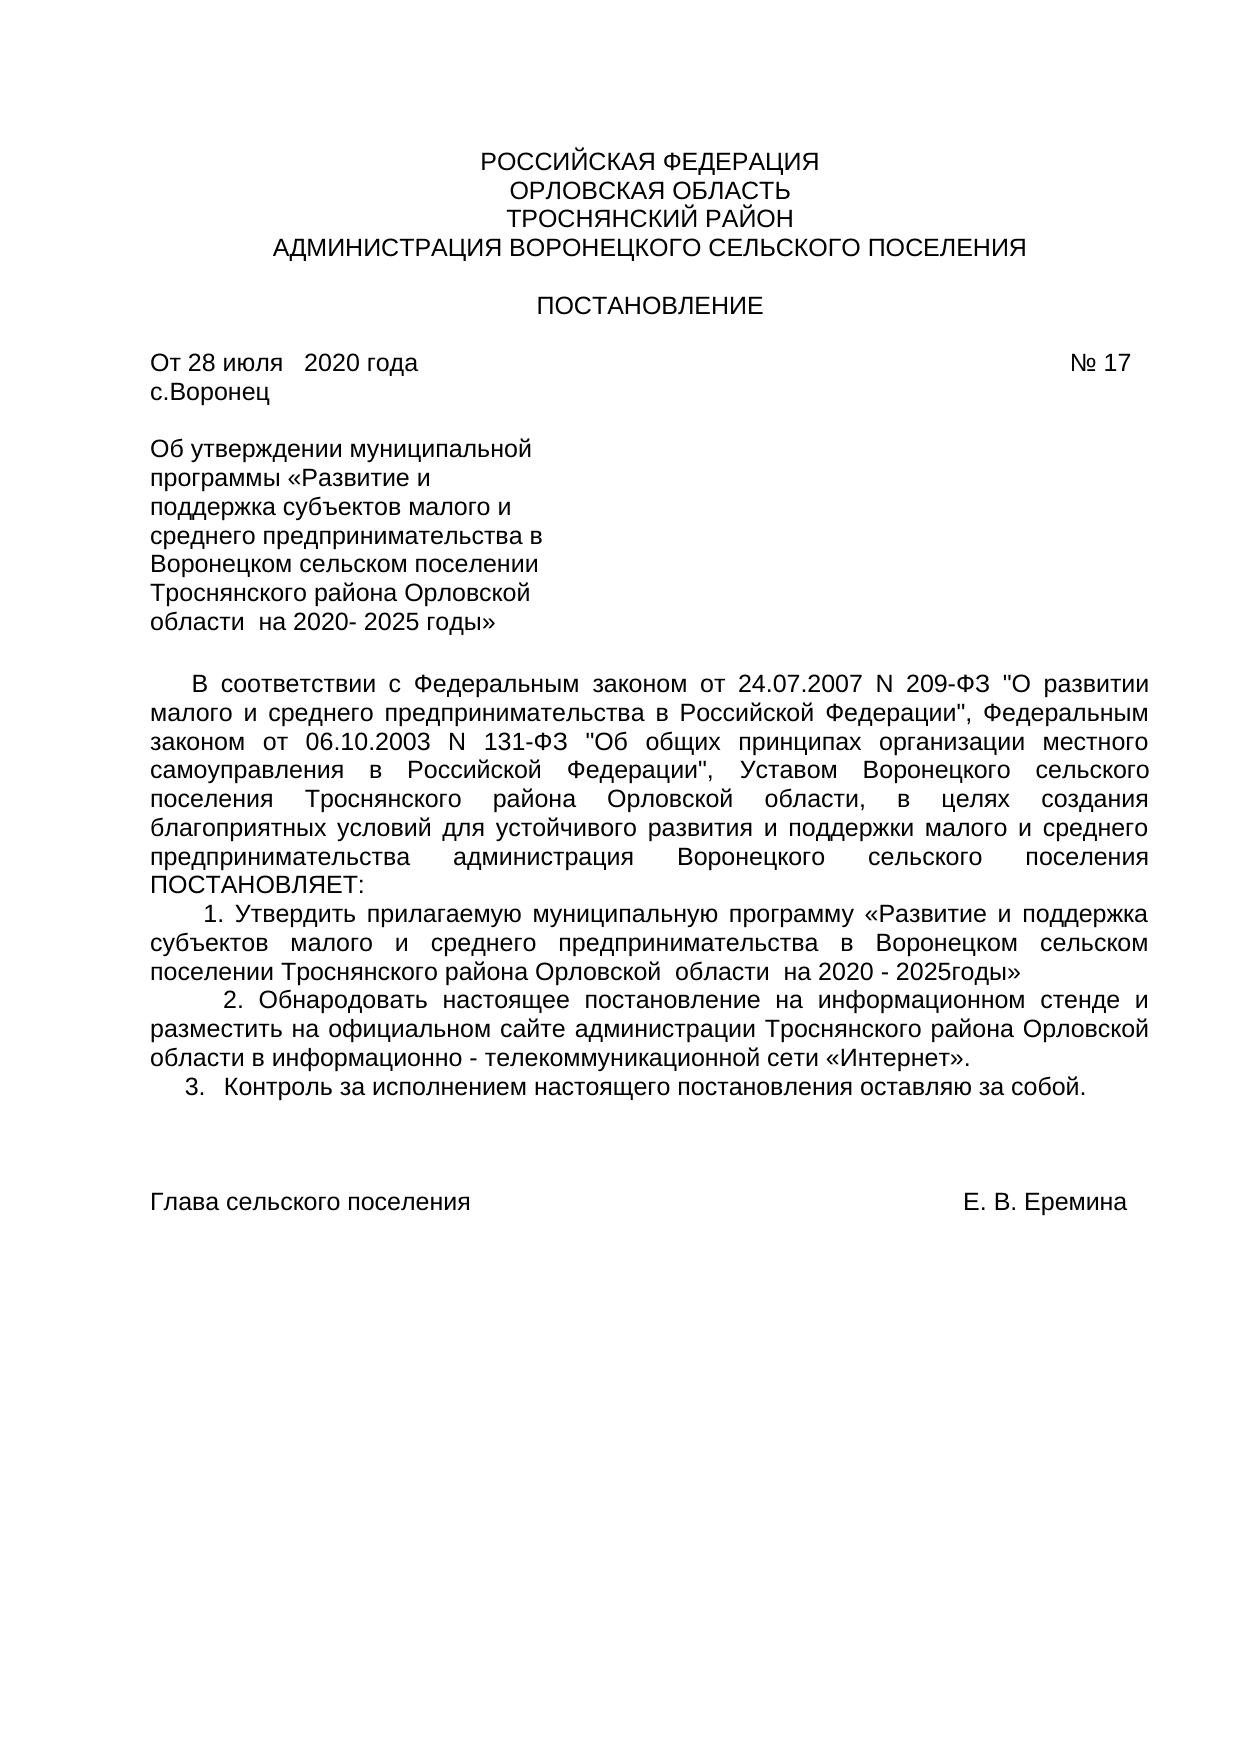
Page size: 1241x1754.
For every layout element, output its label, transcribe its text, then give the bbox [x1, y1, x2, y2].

text От 28 июля 2020 года № 17 [150, 348, 1150, 377]
text Глава сельского поселения Е. В. Еремина [150, 1187, 1150, 1215]
text АДМИНИСТРАЦИЯ ВОРОНЕЦКОГО СЕЛЬСКОГО ПОСЕЛЕНИЯ [150, 233, 1150, 262]
text ПОСТАНОВЛЕНИЕ [150, 291, 1150, 319]
text 1. Утвердить прилагаемую муниципальную программу «Развитие и поддержка субъектов малого и среднего предпринимательства в Воронецком сельском поселении Троснянского района Орловской области на 2020 - 2025годы» [150, 899, 1150, 985]
text РОССИЙСКАЯ ФЕДЕРАЦИЯ [150, 147, 1150, 176]
text ТРОСНЯНСКИЙ РАЙОН [150, 204, 1150, 233]
text ОРЛОВСКАЯ ОБЛАСТЬ [150, 176, 1150, 204]
text В соответствии с Федеральным законом от 24.07.2007 N 209-ФЗ "О развитии малого и среднего предпринимательства в Российской Федерации", Федеральным законом от 06.10.2003 N 131-ФЗ "Об общих принципах организации местного самоуправления в Российской Федерации", Уставом Воронецкого сельского поселения Троснянского района Орловской области, в целях создания благоприятных условий для устойчивого развития и поддержки малого и среднего предпринимательства администрация Воронецкого сельского поселения ПОСТАНОВЛЯЕТ: [150, 669, 1150, 899]
text Об утверждении муниципальной программы «Развитие и [150, 434, 563, 492]
text поддержка субъектов малого и среднего предпринимательства в Воронецком сельском поселении Троснянского района Орловской области на 2020- 2025 годы» [150, 492, 563, 636]
text с.Воронец [150, 377, 1150, 406]
text 3. Контроль за исполнением настоящего постановления оставляю за собой. [150, 1072, 1150, 1100]
text 2. Обнародовать настоящее постановление на информационном стенде и разместить на официальном сайте администрации Троснянского района Орловской области в информационно - телекоммуникационной сети «Интернет». [150, 985, 1150, 1072]
